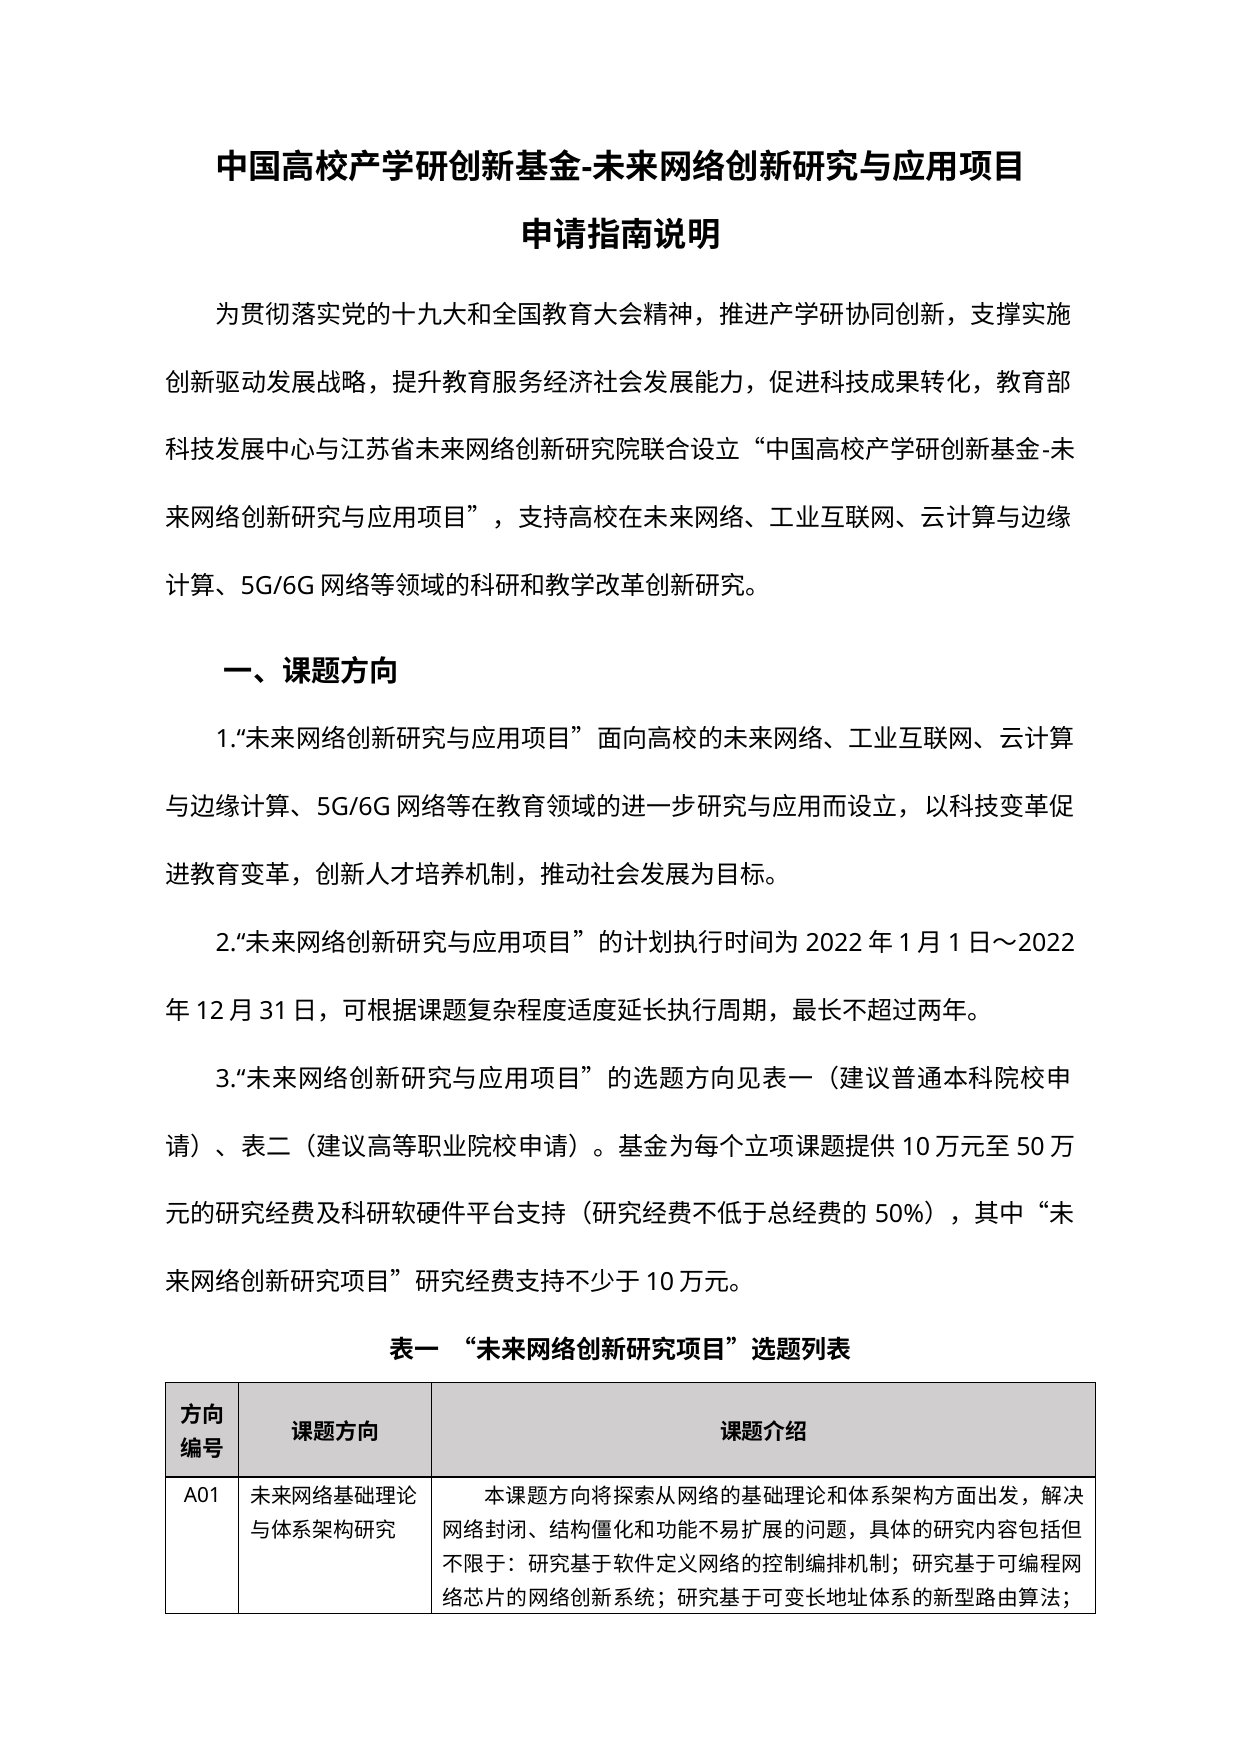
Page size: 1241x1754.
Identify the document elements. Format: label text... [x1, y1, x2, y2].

table_header 方向编号 [166, 1383, 238, 1476]
subtitle 中国高校产学研创新基金-未来网络创新研究与应用项目 [165, 130, 1075, 198]
subtitle 申请指南说明 [165, 198, 1075, 266]
text 2.“未来网络创新研究与应用项目”的计划执行时间为2022年1月1日～2022年12月31日，可根据课题复杂程度适度延长执行周期，最长不超过两年。 [165, 906, 1075, 1042]
table_header 课题方向 [239, 1383, 431, 1476]
text 1.“未来网络创新研究与应用项目”面向高校的未来网络、工业互联网、云计算与边缘计算、5G/6G网络等在教育领域的进一步研究与应用而设立，以科技变革促进教育变革，创新人才培养机制，推动社会发展为目标。 [165, 703, 1075, 906]
table_cell A01 [166, 1478, 238, 1613]
table_header 课题介绍 [432, 1383, 1095, 1476]
subtitle 一、课题方向 [165, 635, 1075, 703]
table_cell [432, 1478, 1095, 1613]
table_cell 未来网络基础理论与体系架构研究 [239, 1478, 431, 1613]
text 为贯彻落实党的十九大和全国教育大会精神，推进产学研协同创新，支撑实施创新驱动发展战略，提升教育服务经济社会发展能力，促进科技成果转化，教育部科技发展中心与江苏省未来网络创新研究院联合设立“中国高校产学研创新基金-未来网络创新研究与应用项目”，支持高校在未来网络、工业互联网、云计算与边缘计算、5G/6G网络等领域的科研和教学改革创新研究。 [165, 278, 1075, 618]
text 表一 “未来网络创新研究项目”选题列表 [165, 1314, 1075, 1382]
text 3.“未来网络创新研究与应用项目”的选题方向见表一（建议普通本科院校申请）、表二（建议高等职业院校申请）。基金为每个立项课题提供10万元至50万元的研究经费及科研软硬件平台支持（研究经费不低于总经费的50%），其中“未来网络创新研究项目”研究经费支持不少于10万元。 [165, 1042, 1075, 1314]
